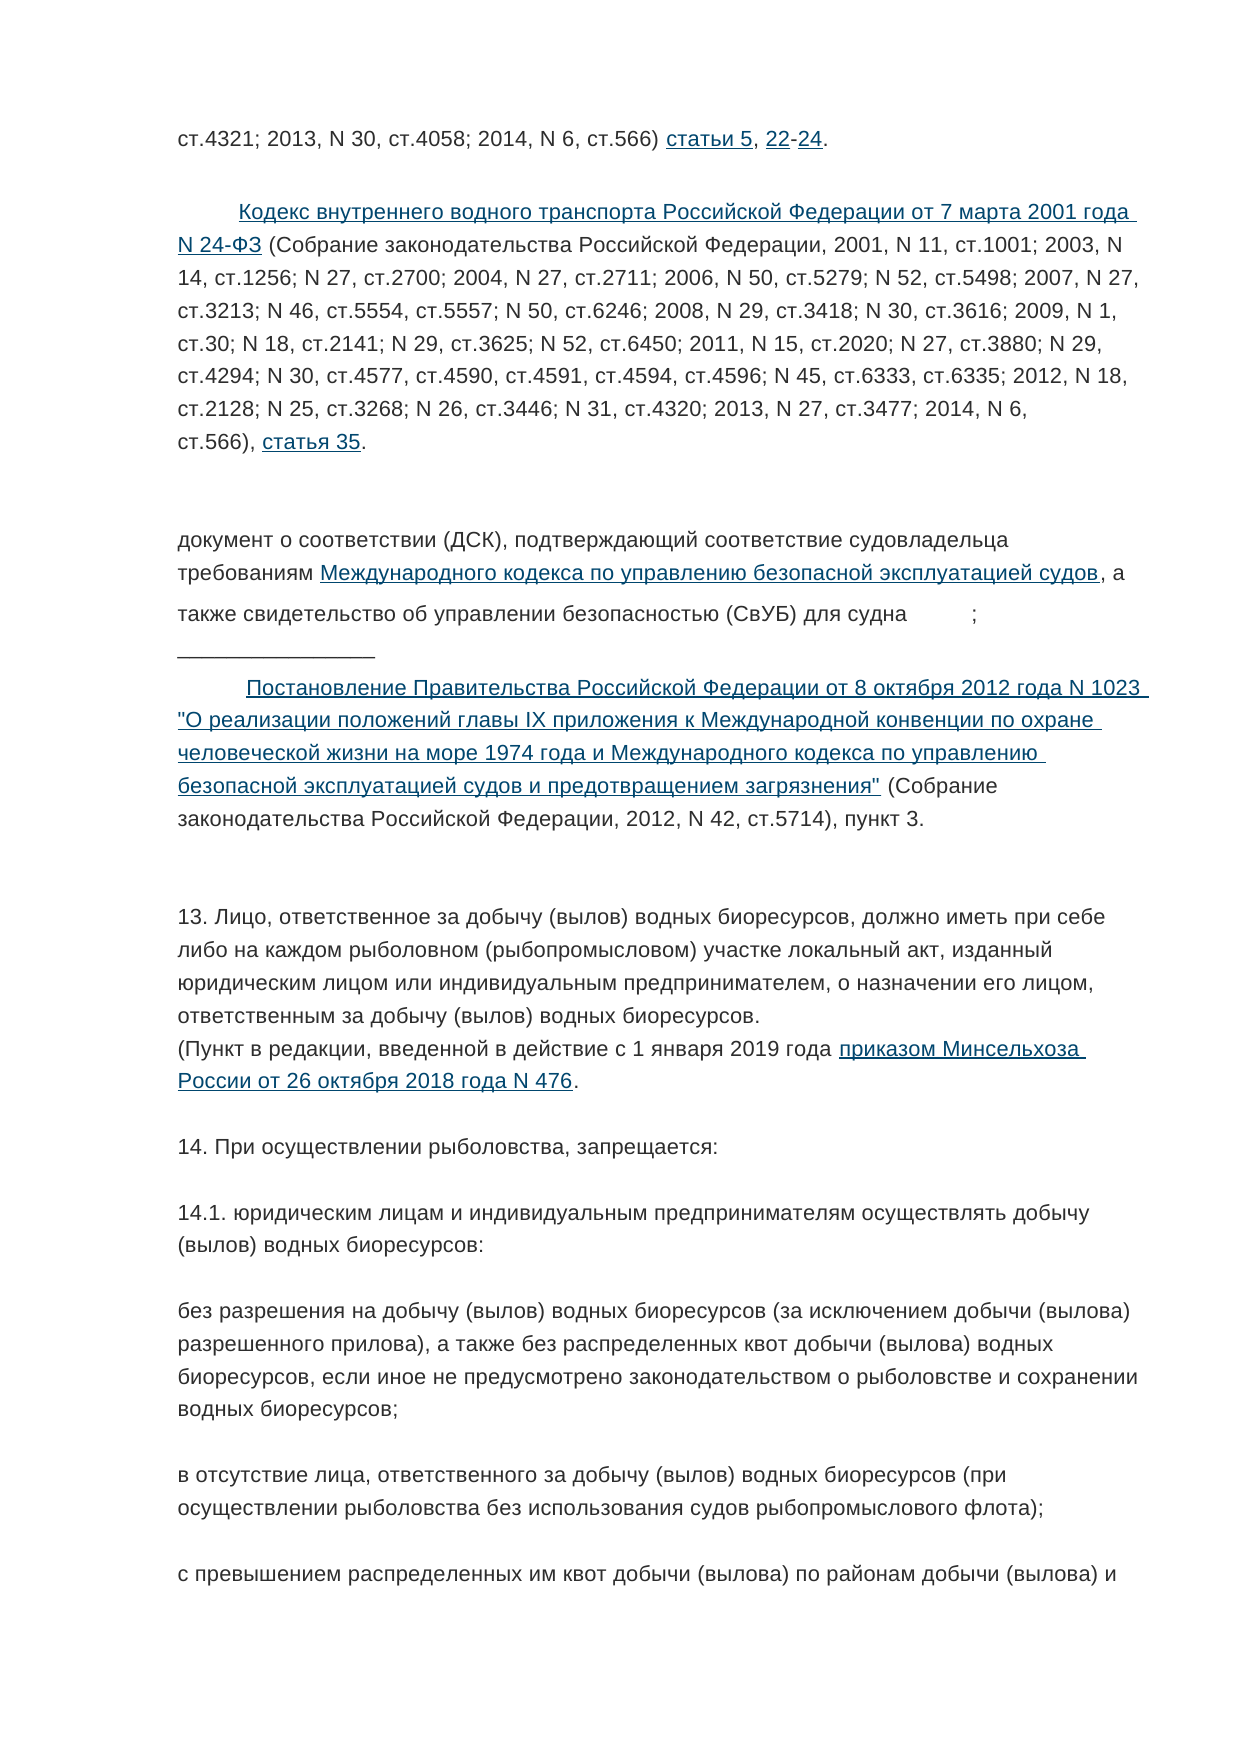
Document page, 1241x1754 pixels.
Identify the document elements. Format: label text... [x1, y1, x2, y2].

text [177, 118, 1152, 897]
text 13. Лицо, ответственное за добычу (вылов) водных биоресурсов, должно иметь при себе либо на каждом рыболовном (рыбопромысловом) участке локальный акт, изданный юридическим лицом или индивидуальным предпринимателем, о назначении его лицом, ответственным за добычу (вылов) водных биоресурсов. (Пункт в редакции, введенной в действие с 1 января 2019 года приказом Минсельхоза России от 26 октября 2018 года N 476. [177, 897, 1152, 1126]
text 14. При осуществлении рыболовства, запрещается: [177, 1126, 1152, 1192]
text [177, 1192, 1152, 1586]
